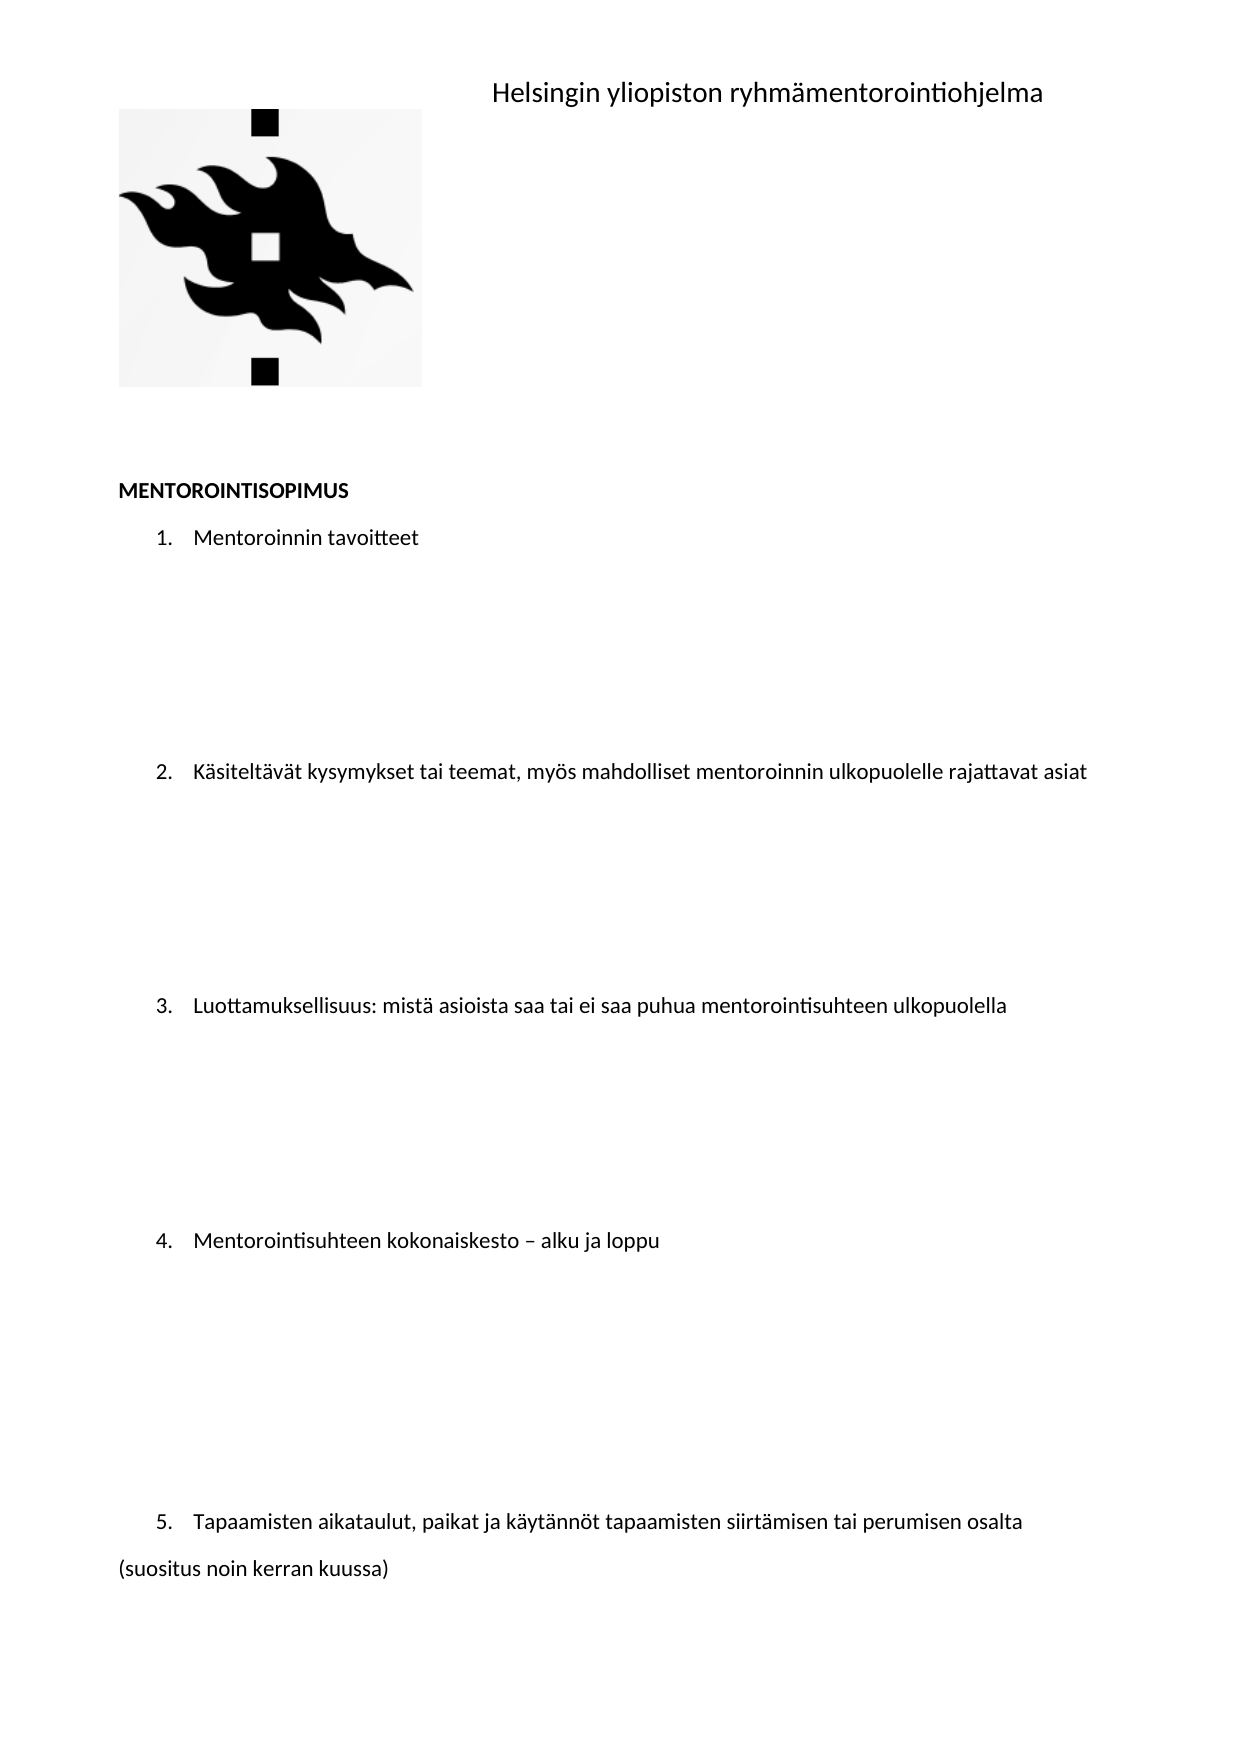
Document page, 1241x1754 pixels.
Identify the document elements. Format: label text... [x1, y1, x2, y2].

list Tapaamisten aikataulut, paikat ja käytännöt tapaamisten siirtämisen tai perumisen osalta [156, 1507, 1122, 1535]
text MENTOROINTISOPIMUS [118, 476, 1122, 504]
text (suositus noin kerran kuussa) [118, 1554, 1122, 1582]
list Käsiteltävät kysymykset tai teemat, myös mahdolliset mentoroinnin ulkopuolelle rajattavat asiat [156, 757, 1122, 785]
list Mentoroinnin tavoitteet [156, 523, 1122, 551]
picture [118, 109, 422, 387]
list Luottamuksellisuus: mistä asioista saa tai ei saa puhua mentorointisuhteen ulkopuolella [156, 991, 1122, 1019]
list Mentorointisuhteen kokonaiskesto – alku ja loppu [156, 1226, 1122, 1254]
